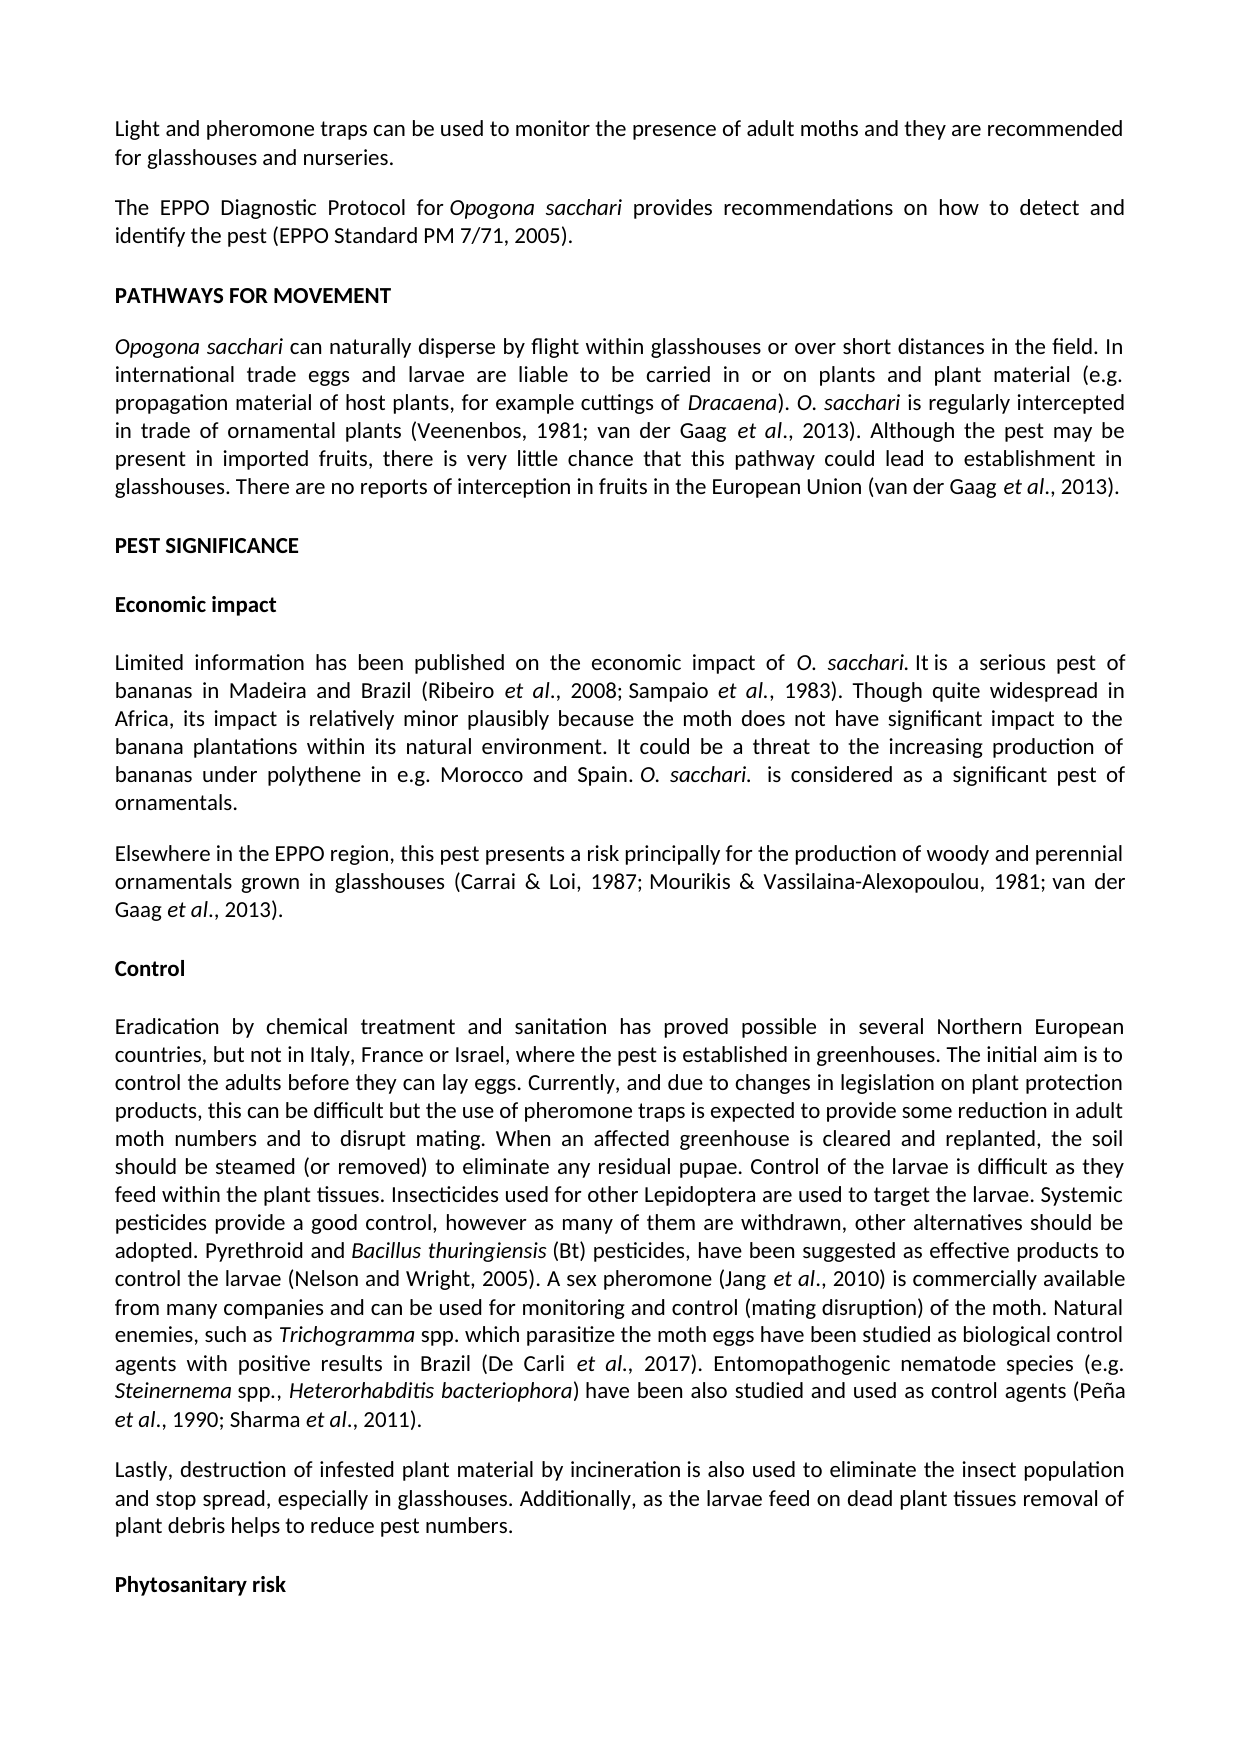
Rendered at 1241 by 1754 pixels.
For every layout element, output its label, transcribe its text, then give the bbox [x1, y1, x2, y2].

text Control [114, 954, 1126, 982]
text Economic impact [114, 590, 1126, 618]
text PEST SIGNIFICANCE [114, 531, 1126, 559]
text PATHWAYS FOR MOVEMENT [114, 281, 1126, 309]
text Light and pheromone traps can be used to monitor the presence of adult moths and they are recommended for glasshouses and nurseries. [114, 114, 1126, 171]
text Phytosanitary risk [114, 1570, 1126, 1598]
text Elsewhere in the EPPO region, this pest presents a risk principally for the production of woody and perennial ornamentals grown in glasshouses (Carrai & Loi, 1987; Mourikis & Vassilaina-Alexopoulou, 1981; van der Gaag et al., 2013). [114, 839, 1126, 923]
text The EPPO Diagnostic Protocol for Opogona sacchari provides recommendations on how to detect and identify the pest (EPPO Standard PM 7/71, 2005). [114, 193, 1126, 249]
text Lastly, destruction of infested plant material by incineration is also used to eliminate the insect population and stop spread, especially in glasshouses. Additionally, as the larvae feed on dead plant tissues removal of plant debris helps to reduce pest numbers. [114, 1456, 1126, 1540]
text Eradication by chemical treatment and sanitation has proved possible in several Northern European countries, but not in Italy, France or Israel, where the pest is established in greenhouses. The initial aim is to control the adults before they can lay eggs. Currently, and due to changes in legislation on plant protection products, this can be difficult but the use of pheromone traps is expected to provide some reduction in adult moth numbers and to disrupt mating. When an affected greenhouse is cleared and replanted, the soil should be steamed (or removed) to eliminate any residual pupae. Control of the larvae is difficult as they feed within the plant tissues. Insecticides used for other Lepidoptera are used to target the larvae. Systemic pesticides provide a good control, however as many of them are withdrawn, other alternatives should be adopted. Pyrethroid and Bacillus thuringiensis (Bt) pesticides, have been suggested as effective products to control the larvae (Nelson and Wright, 2005). A sex pheromone (Jang et al., 2010) is commercially available from many companies and can be used for monitoring and control (mating disruption) of the moth. Natural enemies, such as Trichogramma spp. which parasitize the moth eggs have been studied as biological control agents with positive results in Brazil (De Carli et al., 2017). Entomopathogenic nematode species (e.g. Steinernema spp., Heterorhabditis bacteriophora) have been also studied and used as control agents (Peña et al., 1990; Sharma et al., 2011). [114, 1012, 1126, 1433]
text Opogona sacchari can naturally disperse by flight within glasshouses or over short distances in the field. In international trade eggs and larvae are liable to be carried in or on plants and plant material (e.g. propagation material of host plants, for example cuttings of Dracaena). O. sacchari is regularly intercepted in trade of ornamental plants (Veenenbos, 1981; van der Gaag et al., 2013). Although the pest may be present in imported fruits, there is very little chance that this pathway could lead to establishment in glasshouses. There are no reports of interception in fruits in the European Union (van der Gaag et al., 2013). [114, 332, 1126, 500]
text Limited information has been published on the economic impact of O. sacchari. It is a serious pest of bananas in Madeira and Brazil (Ribeiro et al., 2008; Sampaio et al., 1983). Though quite widespread in Africa, its impact is relatively minor plausibly because the moth does not have significant impact to the banana plantations within its natural environment. It could be a threat to the increasing production of bananas under polythene in e.g. Morocco and Spain. O. sacchari. is considered as a significant pest of ornamentals. [114, 648, 1126, 816]
